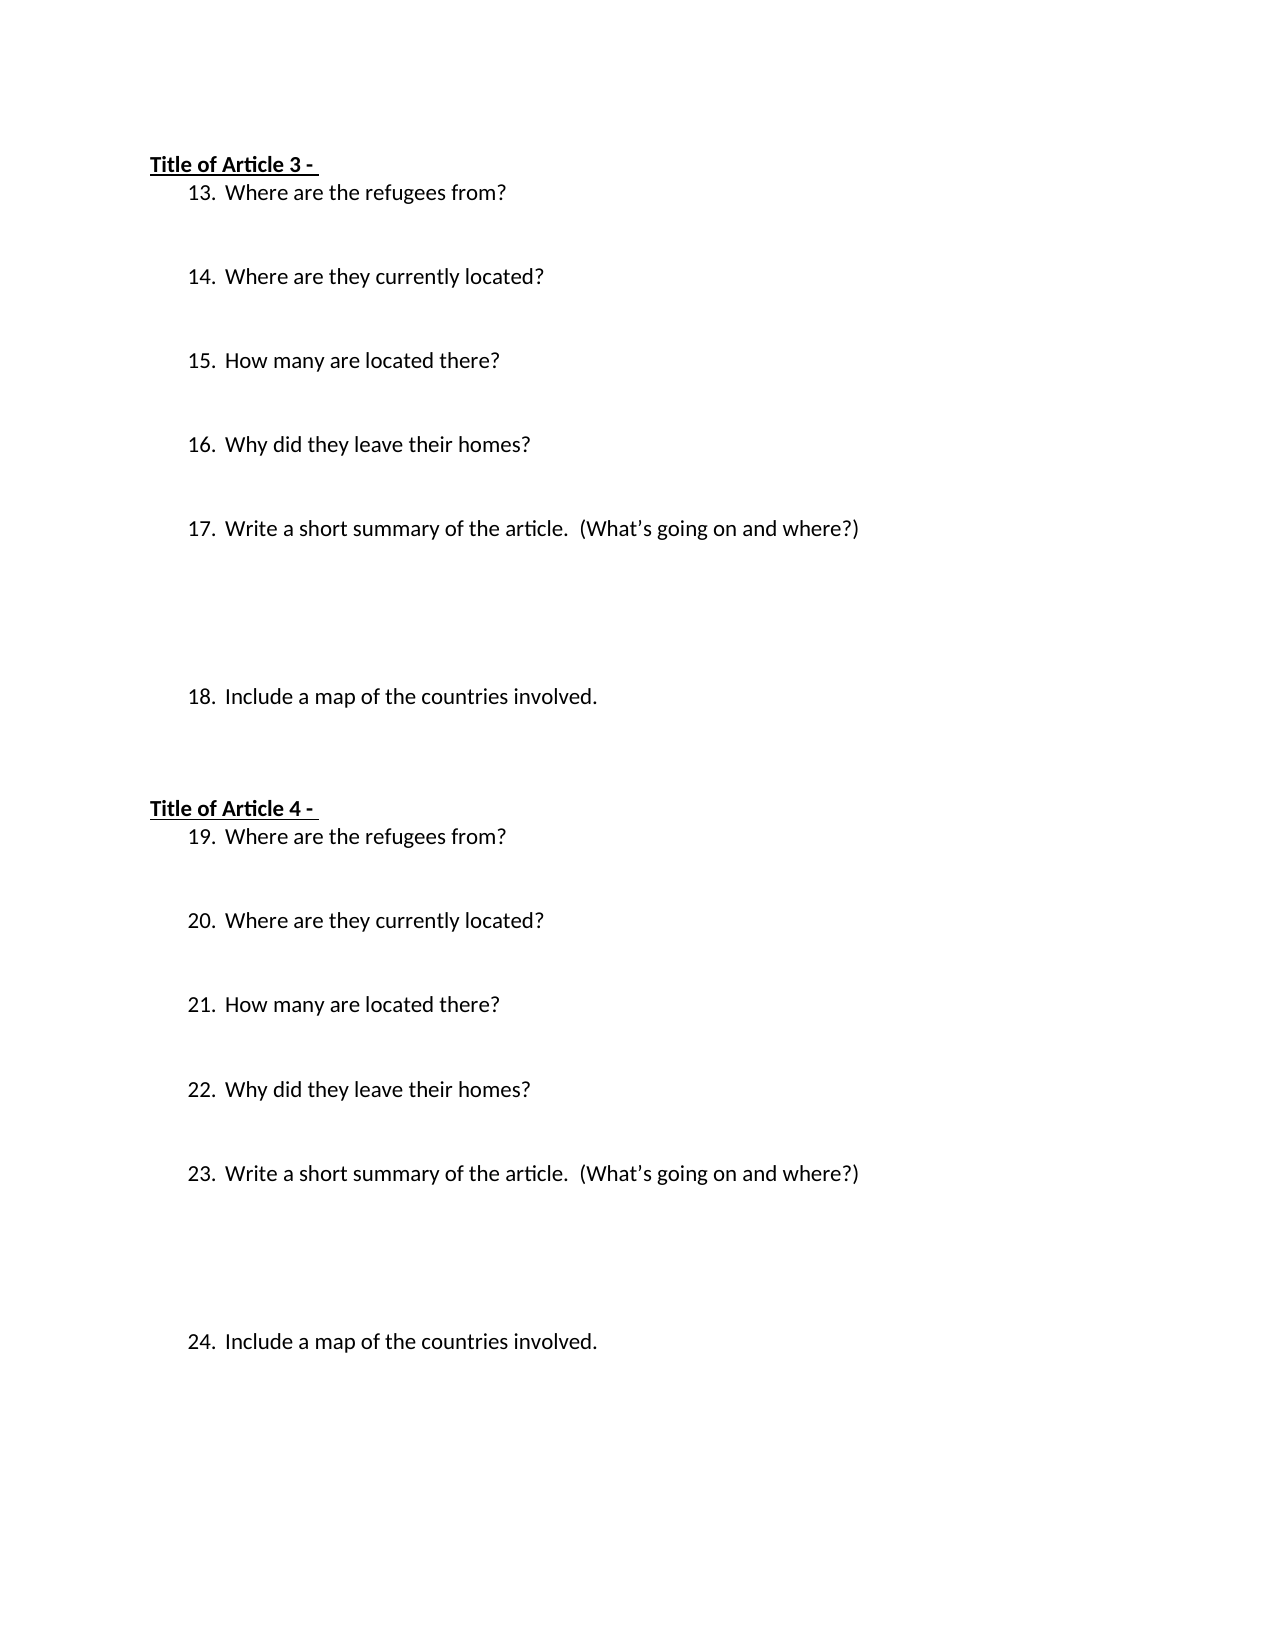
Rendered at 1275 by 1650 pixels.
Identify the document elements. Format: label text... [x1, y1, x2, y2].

list Where are they currently located? [187, 262, 1125, 290]
list Why did they leave their homes? [187, 430, 1125, 458]
list Include a map of the countries involved. [187, 682, 1125, 710]
list How many are located there? [187, 346, 1125, 374]
text Title of Article 4 - [150, 794, 1125, 822]
list Why did they leave their homes? [187, 1075, 1125, 1103]
list Write a short summary of the article. (What’s going on and where?) [187, 1159, 1125, 1187]
text Title of Article 3 - [150, 150, 1125, 178]
list How many are located there? [187, 991, 1125, 1019]
list Where are they currently located? [187, 907, 1125, 934]
list Where are the refugees from? [187, 822, 1125, 851]
list Where are the refugees from? [187, 178, 1125, 206]
list Include a map of the countries involved. [187, 1327, 1125, 1355]
list Write a short summary of the article. (What’s going on and where?) [187, 514, 1125, 542]
